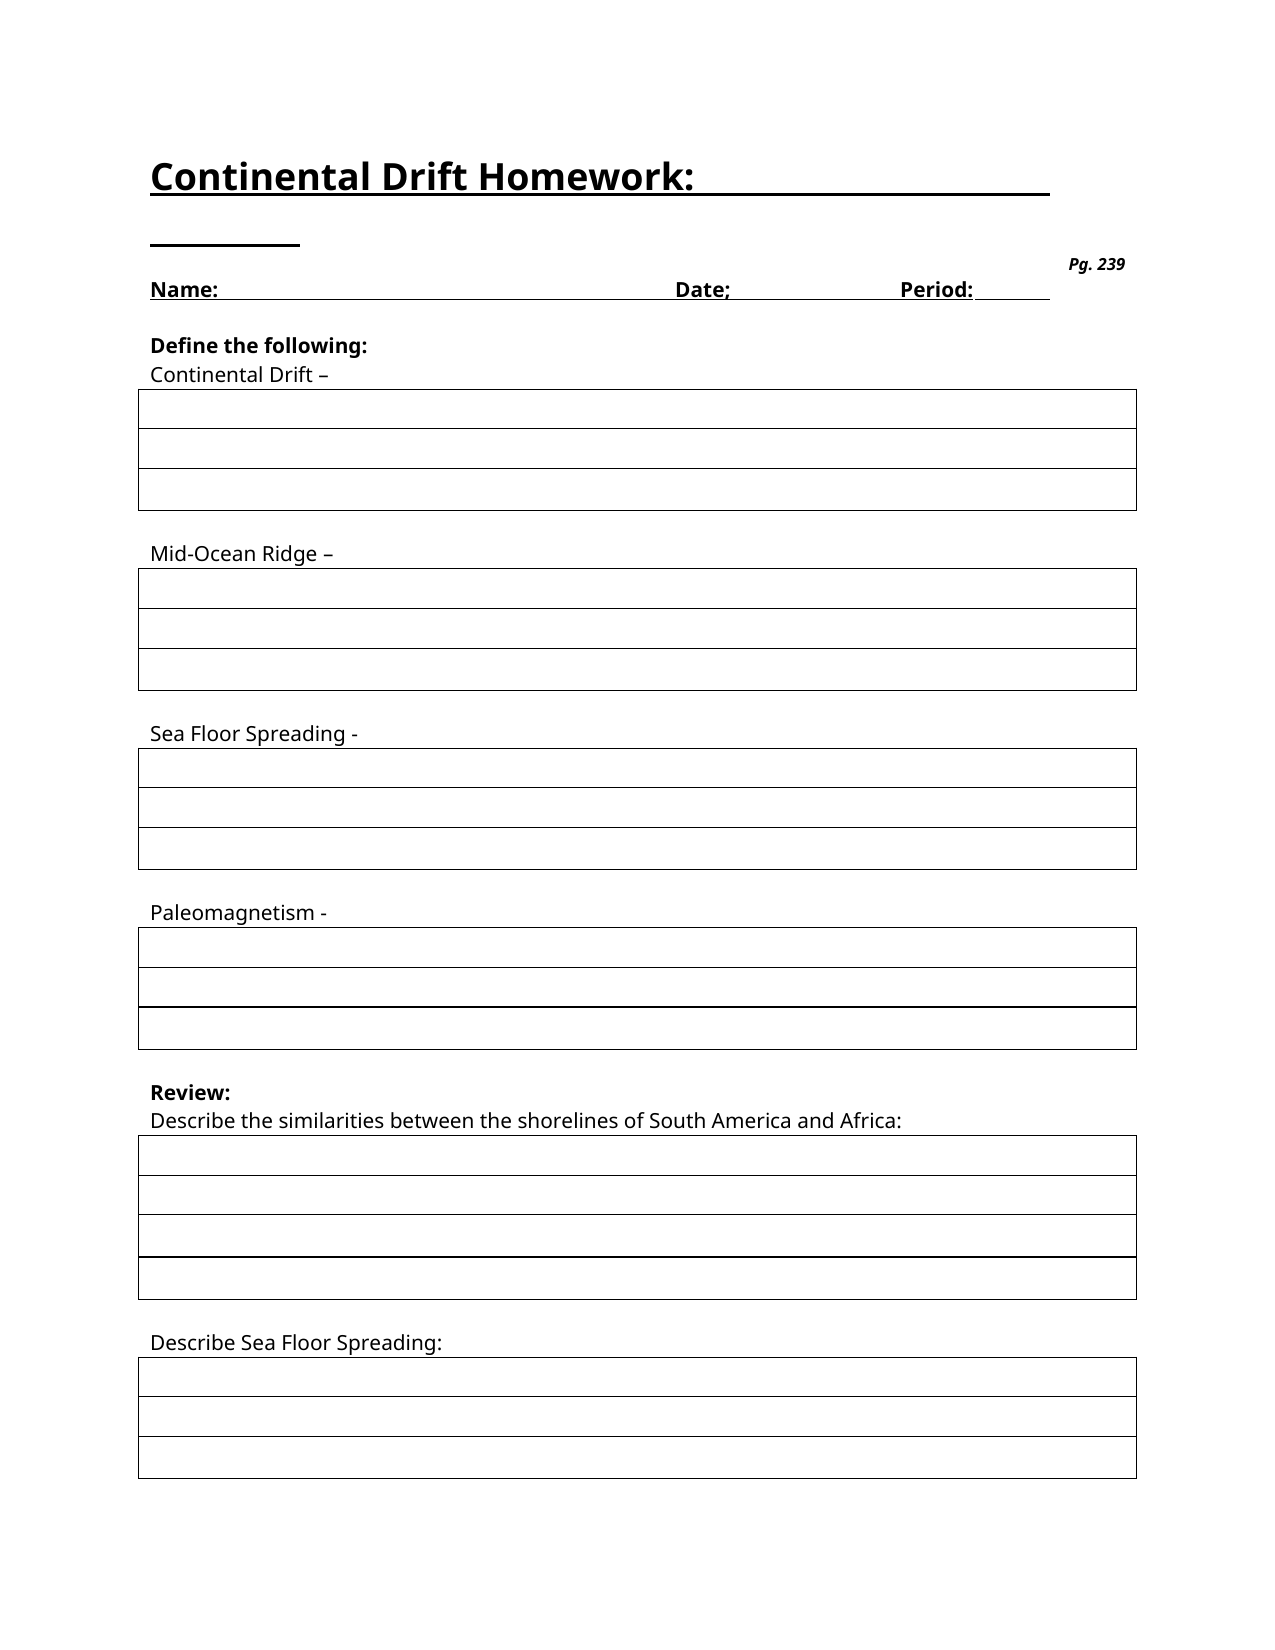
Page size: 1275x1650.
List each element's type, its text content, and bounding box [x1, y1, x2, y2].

table_cell [139, 469, 1136, 510]
table_cell [139, 1008, 1136, 1048]
table_cell [139, 788, 1136, 827]
text Pg. 239 [150, 252, 1125, 275]
table_header [139, 749, 1136, 787]
text Name: Date; Period: [150, 275, 1125, 303]
table_header [139, 569, 1136, 608]
text Define the following: [150, 332, 1125, 360]
text Mid-Ocean Ridge – [150, 539, 1125, 568]
table_cell [139, 649, 1136, 689]
text Sea Floor Spreading - [150, 719, 1125, 747]
text Continental Drift – [150, 360, 1125, 388]
text Describe Sea Floor Spreading: [150, 1328, 1125, 1357]
table_cell [139, 1437, 1136, 1478]
table_cell [139, 429, 1136, 468]
table_header [139, 928, 1136, 967]
text Review: [150, 1078, 1125, 1106]
table_cell [139, 1215, 1136, 1256]
text Describe the similarities between the shorelines of South America and Africa: [150, 1106, 1125, 1135]
text Continental Drift Homework: [150, 150, 1125, 252]
table_header [139, 1358, 1136, 1396]
table_header [139, 390, 1136, 428]
table_cell [139, 1176, 1136, 1214]
table_cell [139, 828, 1136, 869]
table_cell [139, 1397, 1136, 1436]
table_cell [139, 1258, 1136, 1299]
table_cell [139, 609, 1136, 647]
table_cell [139, 968, 1136, 1006]
table_header [139, 1136, 1136, 1174]
text Paleomagnetism - [150, 898, 1125, 927]
